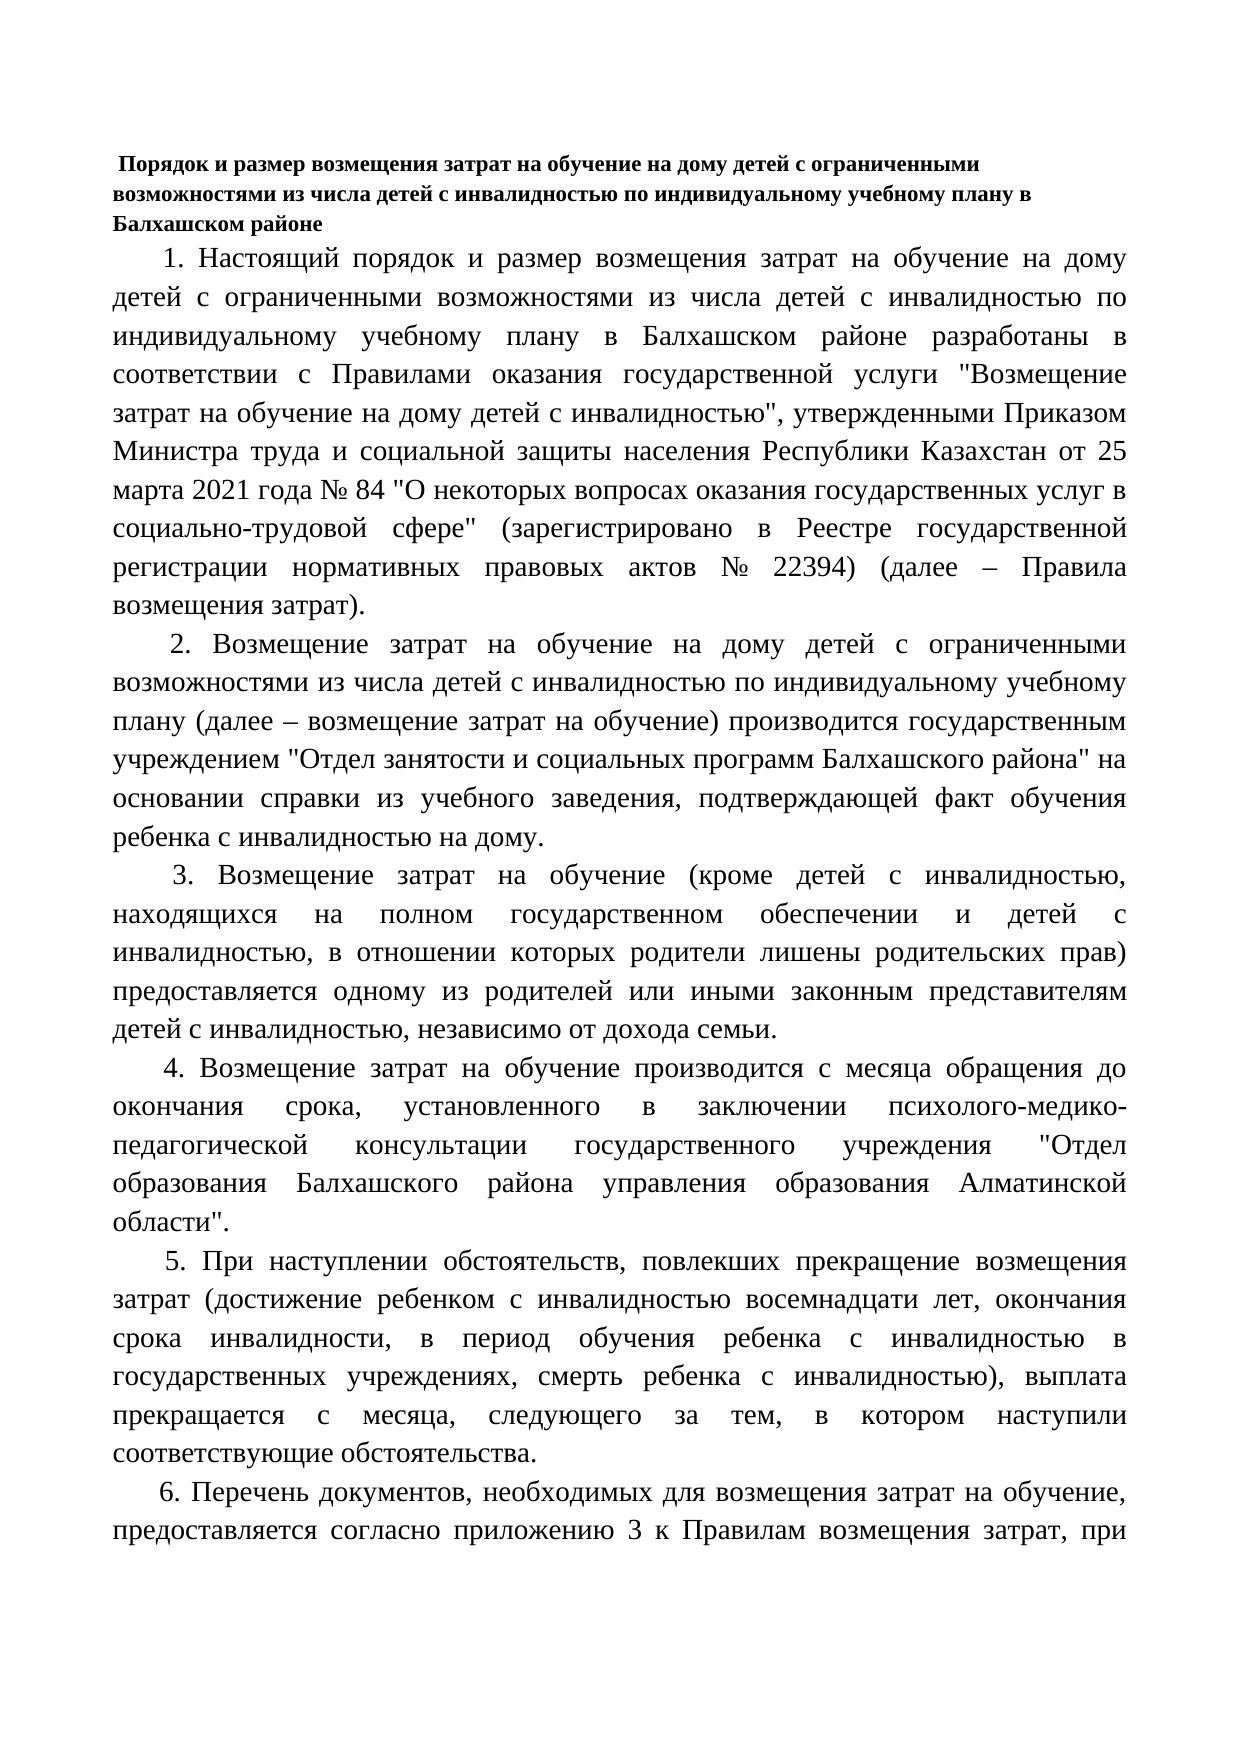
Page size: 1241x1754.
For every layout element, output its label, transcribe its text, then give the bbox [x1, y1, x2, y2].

text 2. Возмещение затрат на обучение на дому детей с ограниченными возможностями из числа детей с инвалидностью по индивидуальному учебному плану (далее – возмещение затрат на обучение) производится государственным учреждением "Отдел занятости и социальных программ Балхашского района" на основании справки из учебного заведения, подтверждающей факт обучения ребенка с инвалидностью на дому. [112, 626, 1128, 852]
text 5. При наступлении обстоятельств, повлекших прекращение возмещения затрат (достижение ребенком с инвалидностью восемнадцати лет, окончания срока инвалидности, в период обучения ребенка с инвалидностью в государственных учреждениях, смерть ребенка с инвалидностью), выплата прекращается с месяца, следующего за тем, в котором наступили соответствующие обстоятельства. [112, 1243, 1128, 1469]
text Порядок и размер возмещения затрат на обучение на дому детей с ограниченными возможностями из числа детей с инвалидностью по индивидуальному учебному плану в Балхашском районе [112, 150, 1128, 237]
text 4. Возмещение затрат на обучение производится с месяца обращения до окончания срока, установленного в заключении психолого-медико-педагогической консультации государственного учреждения "Отдел образования Балхашского района управления образования Алматинской области". [112, 1050, 1128, 1238]
text 3. Возмещение затрат на обучение (кроме детей с инвалидностью, находящихся на полном государственном обеспечении и детей с инвалидностью, в отношении которых родители лишены родительских прав) предоставляется одному из родителей или иными законным представителям детей с инвалидностью, независимо от дохода семьи. [112, 857, 1128, 1045]
text 1. Настоящий порядок и размер возмещения затрат на обучение на дому детей с ограниченными возможностями из числа детей с инвалидностью по индивидуальному учебному плану в Балхашском районе разработаны в соответствии с Правилами оказания государственной услуги "Возмещение затрат на обучение на дому детей с инвалидностью", утвержденными Приказом Министра труда и социальной защиты населения Республики Казахстан от 25 марта 2021 года № 84 "О некоторых вопросах оказания государственных услуг в социально-трудовой сфере" (зарегистрировано в Реестре государственной регистрации нормативных правовых актов № 22394) (далее – Правила возмещения затрат). [112, 241, 1128, 621]
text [112, 1474, 1128, 1546]
